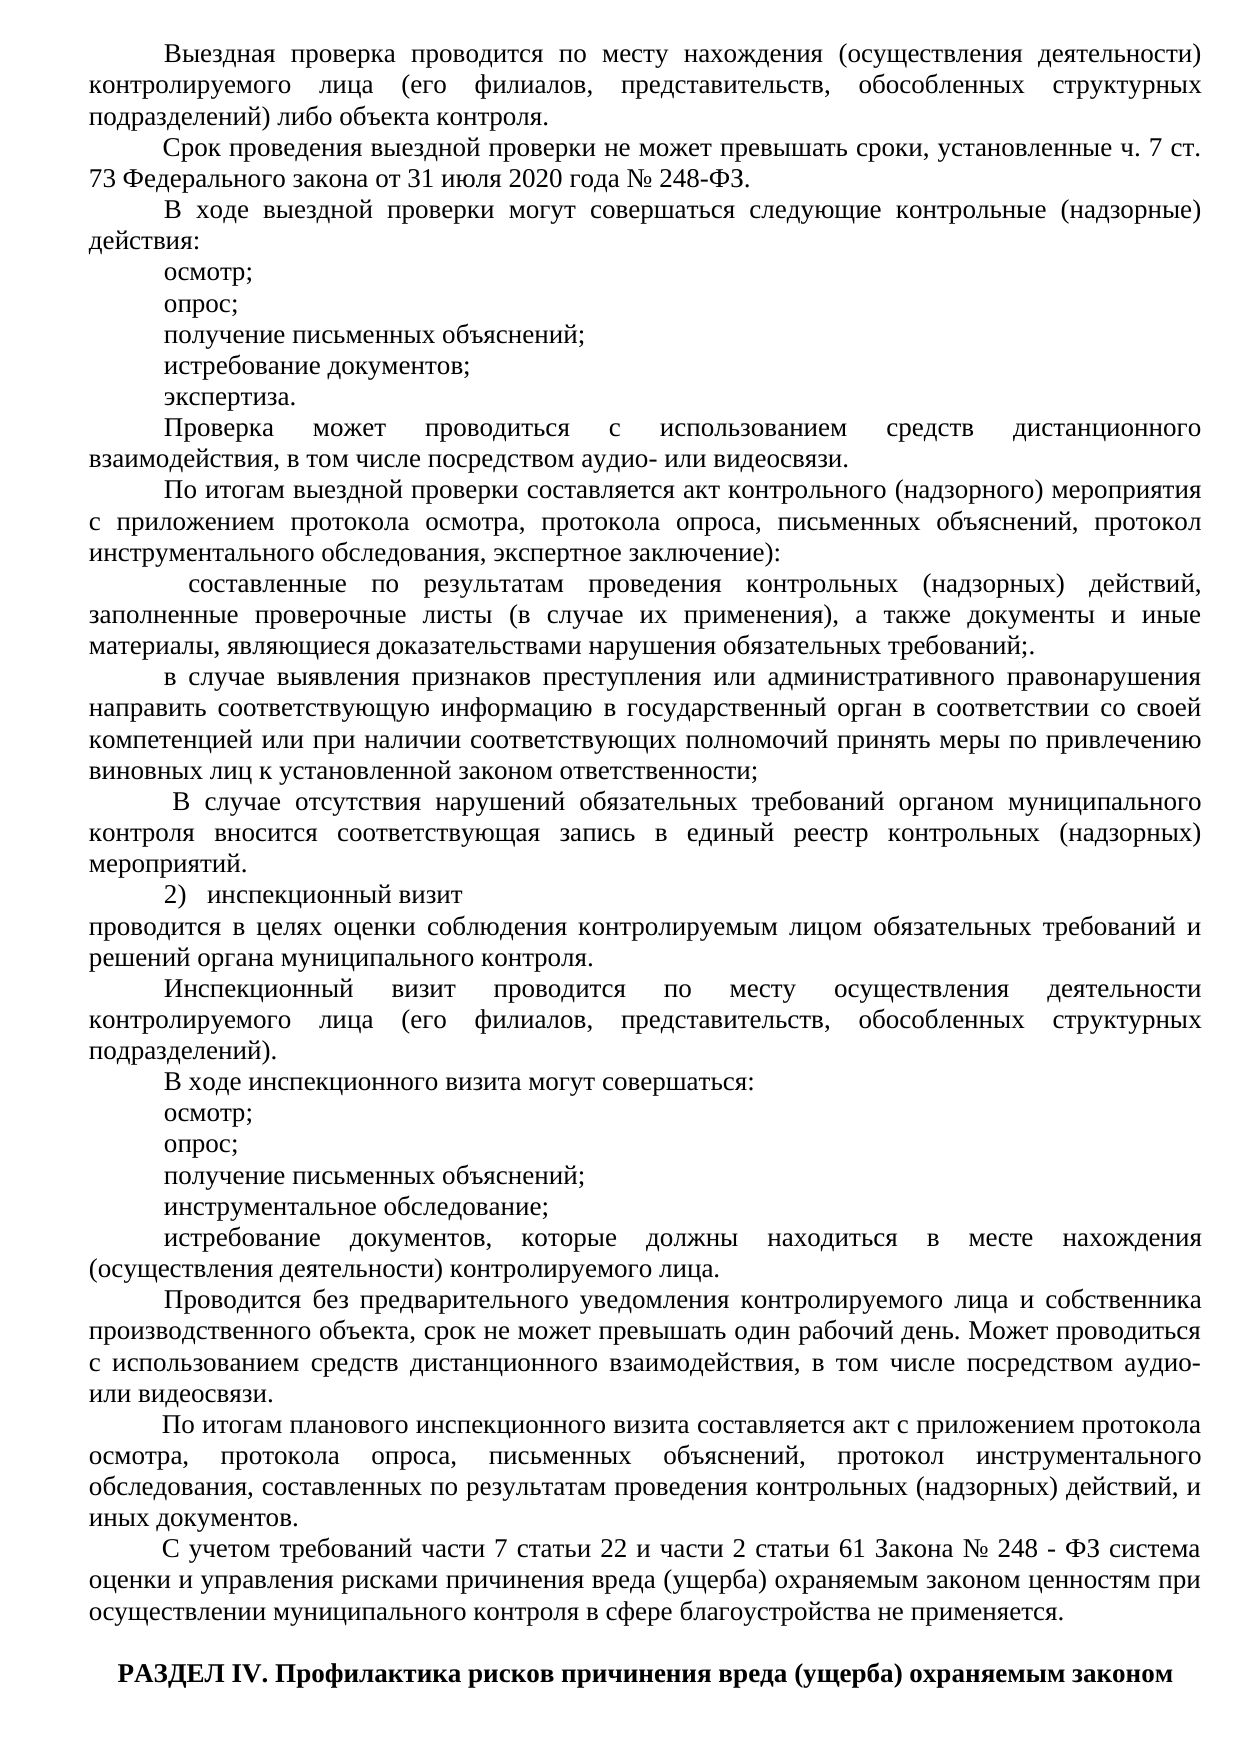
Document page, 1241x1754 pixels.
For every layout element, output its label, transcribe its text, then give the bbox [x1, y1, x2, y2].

text истребование документов, которые должны находиться в месте нахождения (осуществления деятельности) контролируемого лица. [89, 1221, 1203, 1283]
text опрос; [89, 287, 1203, 318]
text экспертиза. [89, 380, 1203, 411]
text получение письменных объяснений; [89, 1159, 1203, 1190]
list инспекционный визит [89, 878, 1203, 909]
text По итогам выездной проверки составляется акт контрольного (надзорного) мероприятия с приложением протокола осмотра, протокола опроса, письменных объяснений, протокол инструментального обследования, экспертное заключение): [89, 473, 1203, 567]
text получение письменных объяснений; [89, 318, 1203, 349]
text Проверка может проводиться с использованием средств дистанционного взаимодействия, в том числе посредством аудио- или видеосвязи. [89, 411, 1203, 473]
text осмотр; [89, 1096, 1203, 1128]
text С учетом требований части 7 статьи 22 и части 2 статьи 61 Закона № 248 - ФЗ система оценки и управления рисками причинения вреда (ущерба) охраняемым законом ценностям при осуществлении муниципального контроля в сфере благоустройства не применяется. [89, 1532, 1203, 1626]
text истребование документов; [89, 349, 1203, 380]
text составленные по результатам проведения контрольных (надзорных) действий, заполненные проверочные листы (в случае их применения), а также документы и иные материалы, являющиеся доказательствами нарушения обязательных требований;. [89, 567, 1203, 660]
text В ходе выездной проверки могут совершаться следующие контрольные (надзорные) действия: [89, 193, 1203, 256]
text Инспекционный визит проводится по месту осуществления деятельности контролируемого лица (его филиалов, представительств, обособленных структурных подразделений). [89, 972, 1203, 1065]
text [89, 1657, 1203, 1688]
text осмотр; [89, 256, 1203, 287]
text В случае отсутствия нарушений обязательных требований органом муниципального контроля вносится соответствующая запись в единый реестр контрольных (надзорных) мероприятий. [89, 785, 1203, 878]
text Проводится без предварительного уведомления контролируемого лица и собственника производственного объекта, срок не может превышать один рабочий день. Может проводиться с использованием средств дистанционного взаимодействия, в том числе посредством аудио- или видеосвязи. [89, 1283, 1203, 1408]
text В ходе инспекционного визита могут совершаться: [89, 1065, 1203, 1096]
text проводится в целях оценки соблюдения контролируемым лицом обязательных требований и решений органа муниципального контроля. [89, 909, 1203, 972]
text По итогам планового инспекционного визита составляется акт с приложением протокола осмотра, протокола опроса, письменных объяснений, протокол инструментального обследования, составленных по результатам проведения контрольных (надзорных) действий, и иных документов. [89, 1408, 1203, 1532]
text Выездная проверка проводится по месту нахождения (осуществления деятельности) контролируемого лица (его филиалов, представительств, обособленных структурных подразделений) либо объекта контроля. [89, 37, 1203, 131]
text Срок проведения выездной проверки не может превышать сроки, установленные ч. 7 ст. 73 Федерального закона от 31 июля 2020 года № 248-ФЗ. [89, 131, 1203, 193]
text инструментальное обследование; [89, 1190, 1203, 1221]
text опрос; [89, 1128, 1203, 1159]
text в случае выявления признаков преступления или административного правонарушения направить соответствующую информацию в государственный орган в соответствии со своей компетенцией или при наличии соответствующих полномочий принять меры по привлечению виновных лиц к установленной законом ответственности; [89, 660, 1203, 785]
